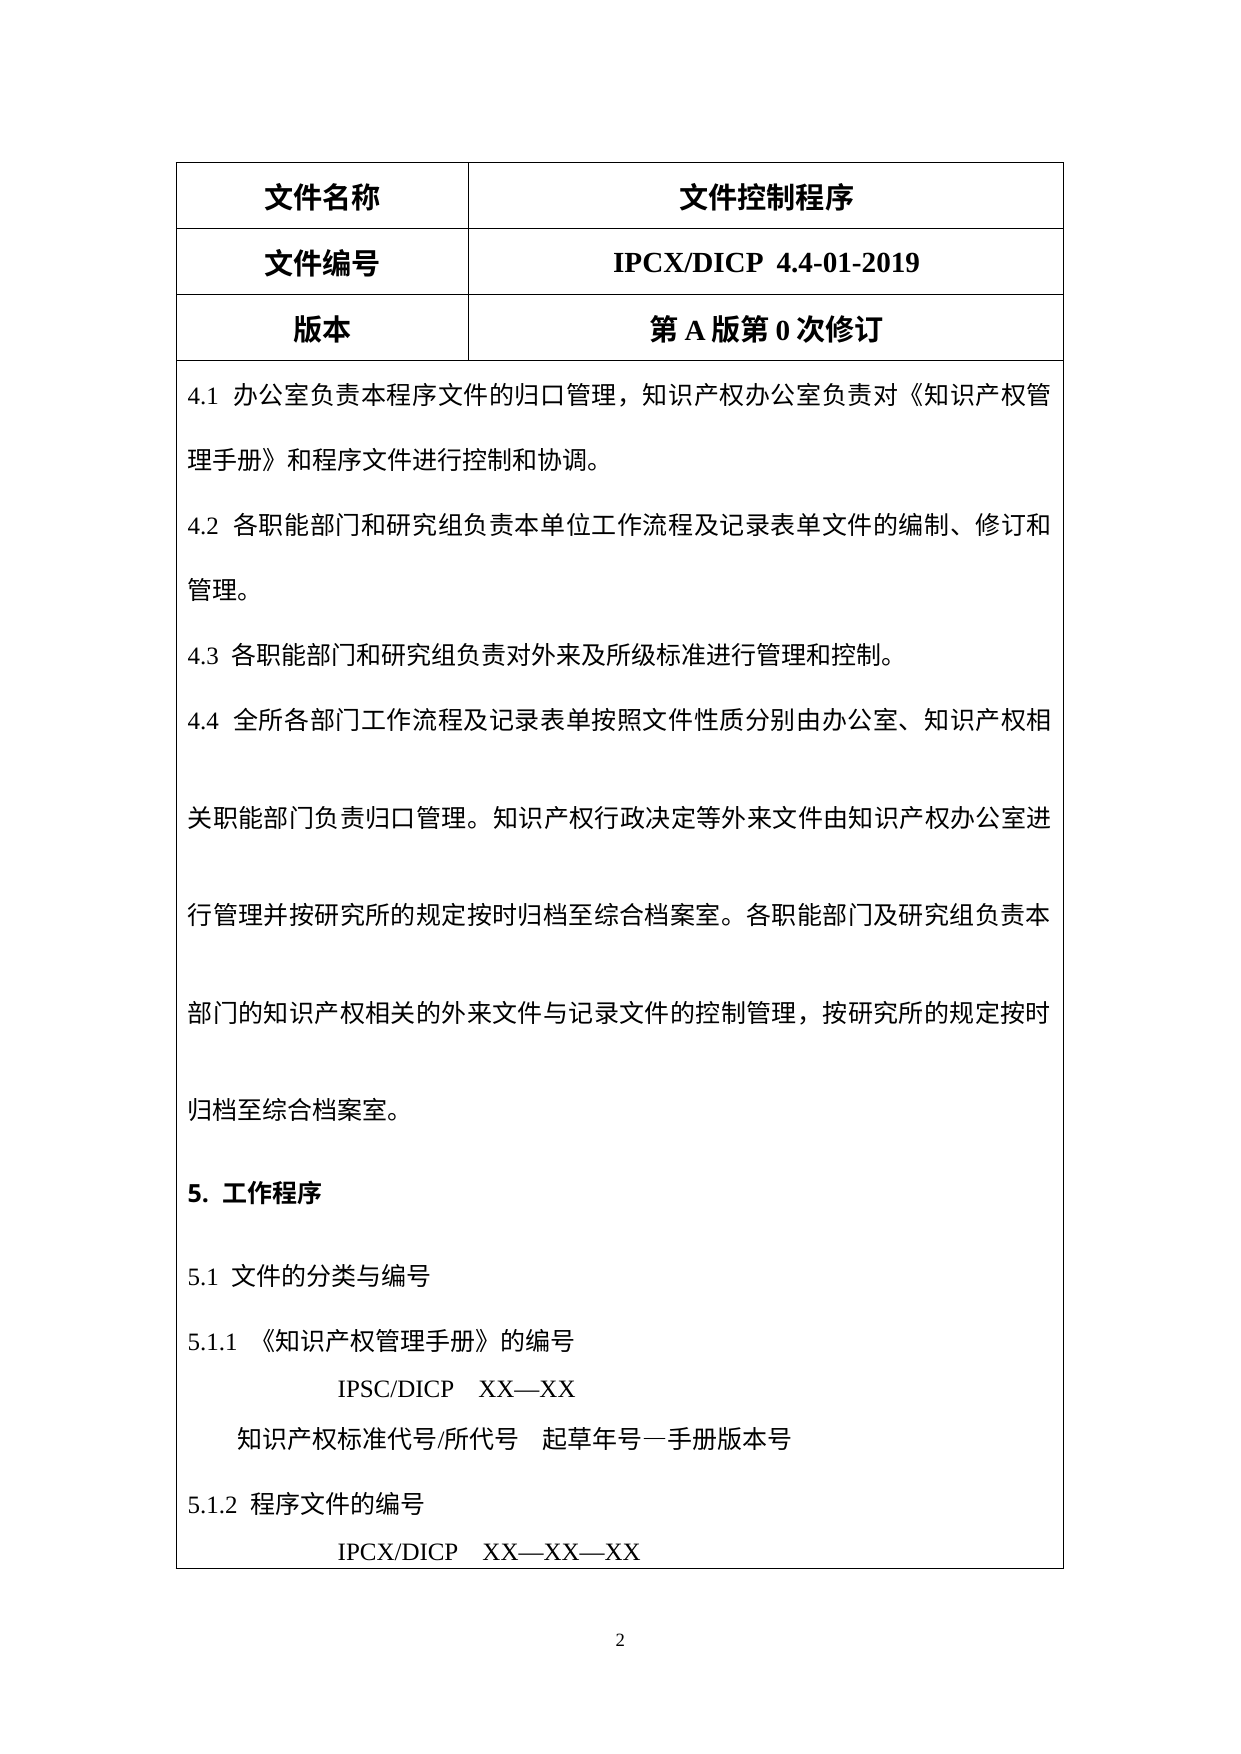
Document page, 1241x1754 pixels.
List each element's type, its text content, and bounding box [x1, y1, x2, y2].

table_cell 版本 [177, 295, 468, 360]
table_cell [177, 361, 1063, 1567]
table_header 文件控制程序 [469, 163, 1063, 228]
table_header 文件名称 [177, 163, 468, 228]
table_cell 文件编号 [177, 229, 468, 294]
table_cell 第A版第0次修订 [469, 295, 1063, 360]
table_cell IPCX/DICP 4.4-01-2019 [469, 229, 1063, 294]
